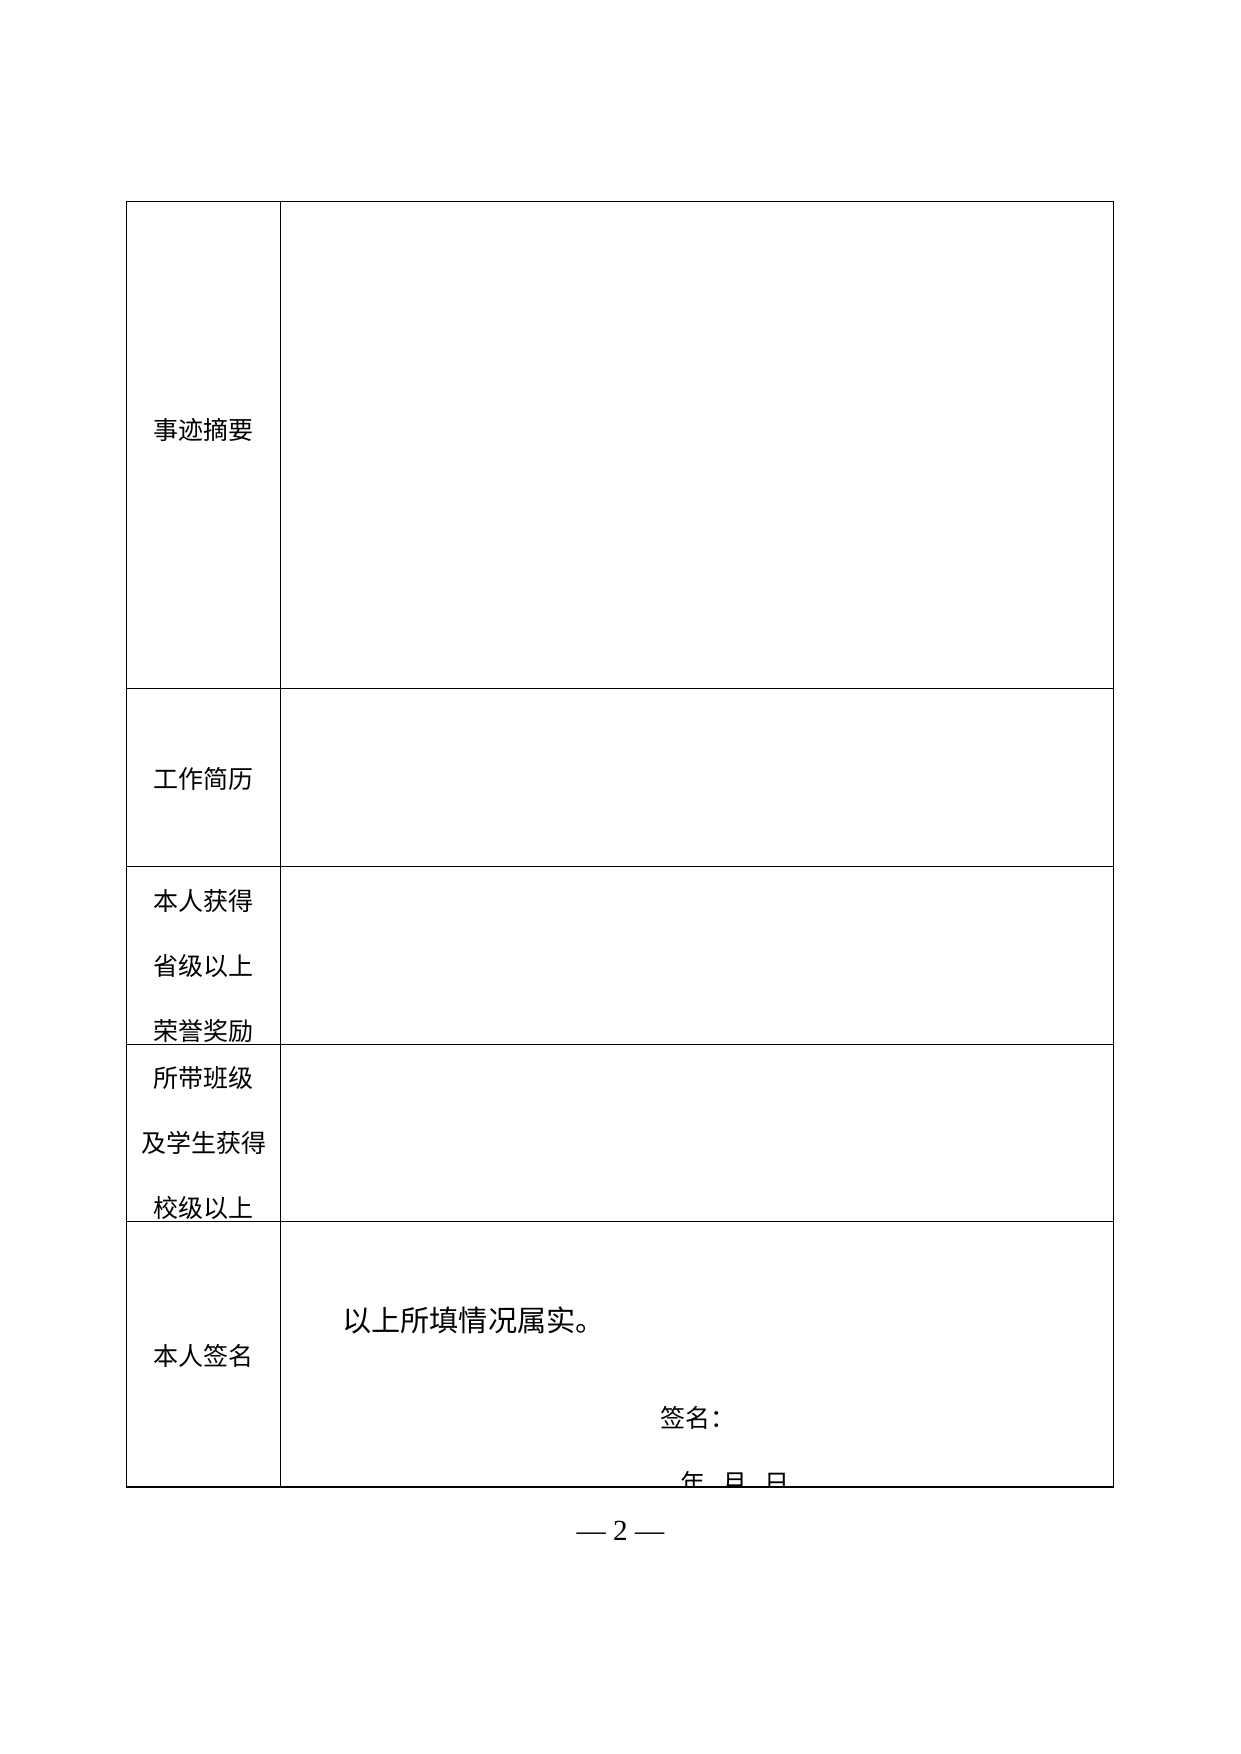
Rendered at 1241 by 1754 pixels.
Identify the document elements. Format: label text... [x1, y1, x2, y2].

table_cell 工作简历 [127, 689, 280, 866]
table_cell [281, 1045, 1113, 1221]
table_cell 以上所填情况属实。 签名： 年 月 日 [281, 1222, 1113, 1486]
table_cell [281, 867, 1113, 1043]
table_cell 事迹摘要 [127, 202, 280, 688]
table_cell [281, 202, 1113, 688]
table_cell 本人获得 省级以上 荣誉奖励 [127, 867, 280, 1043]
table_cell [281, 689, 1113, 866]
table_cell 所带班级 及学生获得 校级以上 荣誉奖励 [127, 1045, 280, 1221]
table_cell 本人签名 [127, 1222, 280, 1486]
